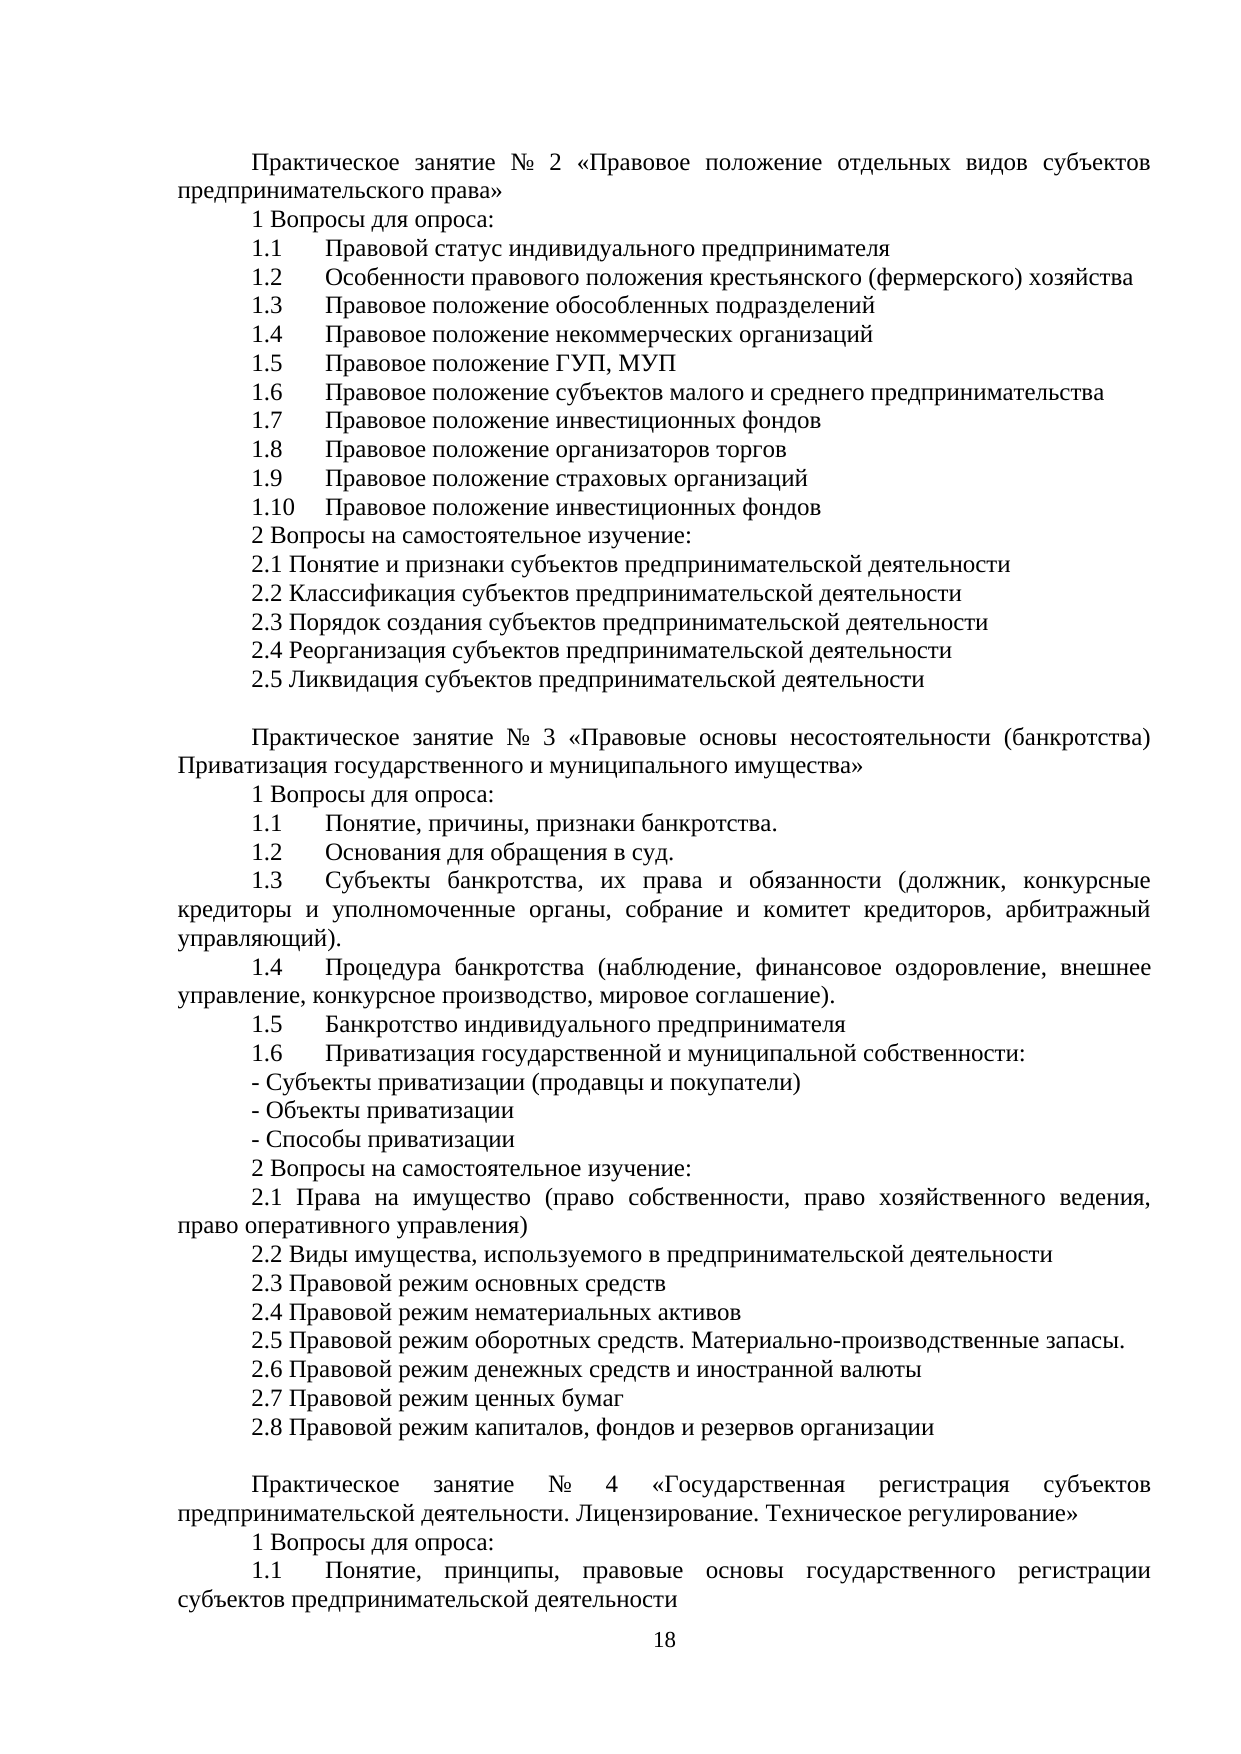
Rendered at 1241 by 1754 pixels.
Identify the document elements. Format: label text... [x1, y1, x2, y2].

list Правовой статус индивидуального предпринимателя [177, 233, 1152, 262]
text 1 Вопросы для опроса: [177, 204, 1152, 233]
text 2.4 Реорганизация субъектов предпринимательской деятельности [177, 636, 1152, 664]
text 1 Вопросы для опроса: [177, 1527, 1152, 1556]
list Правовое положение страховых организаций [177, 463, 1152, 492]
list Правовое положение инвестиционных фондов [177, 492, 1152, 521]
text 2.1 Понятие и признаки субъектов предпринимательской деятельности [177, 549, 1152, 578]
text 2.3 Правовой режим основных средств [177, 1268, 1152, 1297]
text 2.7 Правовой режим ценных бумаг [177, 1383, 1152, 1412]
text Практическое занятие № 2 «Правовое положение отдельных видов субъектов предпринимательского права» [177, 147, 1152, 204]
list Понятие, причины, признаки банкротства. [177, 808, 1152, 837]
text 2.5 Ликвидация субъектов предпринимательской деятельности [177, 664, 1152, 693]
text 2 Вопросы на самостоятельное изучение: [177, 1153, 1152, 1182]
text - Субъекты приватизации (продавцы и покупатели) [177, 1067, 1152, 1096]
list Правовое положение инвестиционных фондов [177, 406, 1152, 434]
text 2.5 Правовой режим оборотных средств. Материально-производственные запасы. [177, 1326, 1152, 1354]
list Правовое положение субъектов малого и среднего предпринимательства [177, 377, 1152, 406]
list Банкротство индивидуального предпринимателя [177, 1009, 1152, 1038]
text 2.3 Порядок создания субъектов предпринимательской деятельности [177, 607, 1152, 636]
text Практическое занятие № 4 «Государственная регистрация субъектов предпринимательской деятельности. Лицензирование. Техническое регулирование» [177, 1469, 1152, 1527]
list Правовое положение обособленных подразделений [177, 291, 1152, 319]
text 2.2 Виды имущества, используемого в предпринимательской деятельности [177, 1239, 1152, 1268]
list Субъекты банкротства, их права и обязанности (должник, конкурсные кредиторы и уполномоченные органы, собрание и комитет кредиторов, арбитражный управляющий). [177, 866, 1152, 952]
text 2 Вопросы на самостоятельное изучение: [177, 521, 1152, 549]
list Правовое положение ГУП, МУП [177, 348, 1152, 377]
text Практическое занятие № 3 «Правовые основы несостоятельности (банкротства) Приватизация государственного и муниципального имущества» [177, 722, 1152, 779]
text 1 Вопросы для опроса: [177, 779, 1152, 808]
list Правовое положение некоммерческих организаций [177, 319, 1152, 348]
text 2.1 Права на имущество (право собственности, право хозяйственного ведения, право оперативного управления) [177, 1182, 1152, 1239]
text 2.2 Классификация субъектов предпринимательской деятельности [177, 578, 1152, 607]
list Приватизация государственной и муниципальной собственности: [177, 1038, 1152, 1067]
text - Способы приватизации [177, 1124, 1152, 1153]
text 2.4 Правовой режим нематериальных активов [177, 1297, 1152, 1326]
list Правовое положение организаторов торгов [177, 434, 1152, 463]
text 2.6 Правовой режим денежных средств и иностранной валюты [177, 1354, 1152, 1383]
list Основания для обращения в суд. [177, 837, 1152, 866]
text - Объекты приватизации [177, 1096, 1152, 1124]
list Особенности правового положения крестьянского (фермерского) хозяйства [177, 262, 1152, 291]
text 2.8 Правовой режим капиталов, фондов и резервов организации [177, 1412, 1152, 1441]
list Процедура банкротства (наблюдение, финансовое оздоровление, внешнее управление, конкурсное производство, мировое соглашение). [177, 952, 1152, 1009]
list Понятие, принципы, правовые основы государственного регистрации субъектов предпринимательской деятельности [177, 1556, 1152, 1613]
